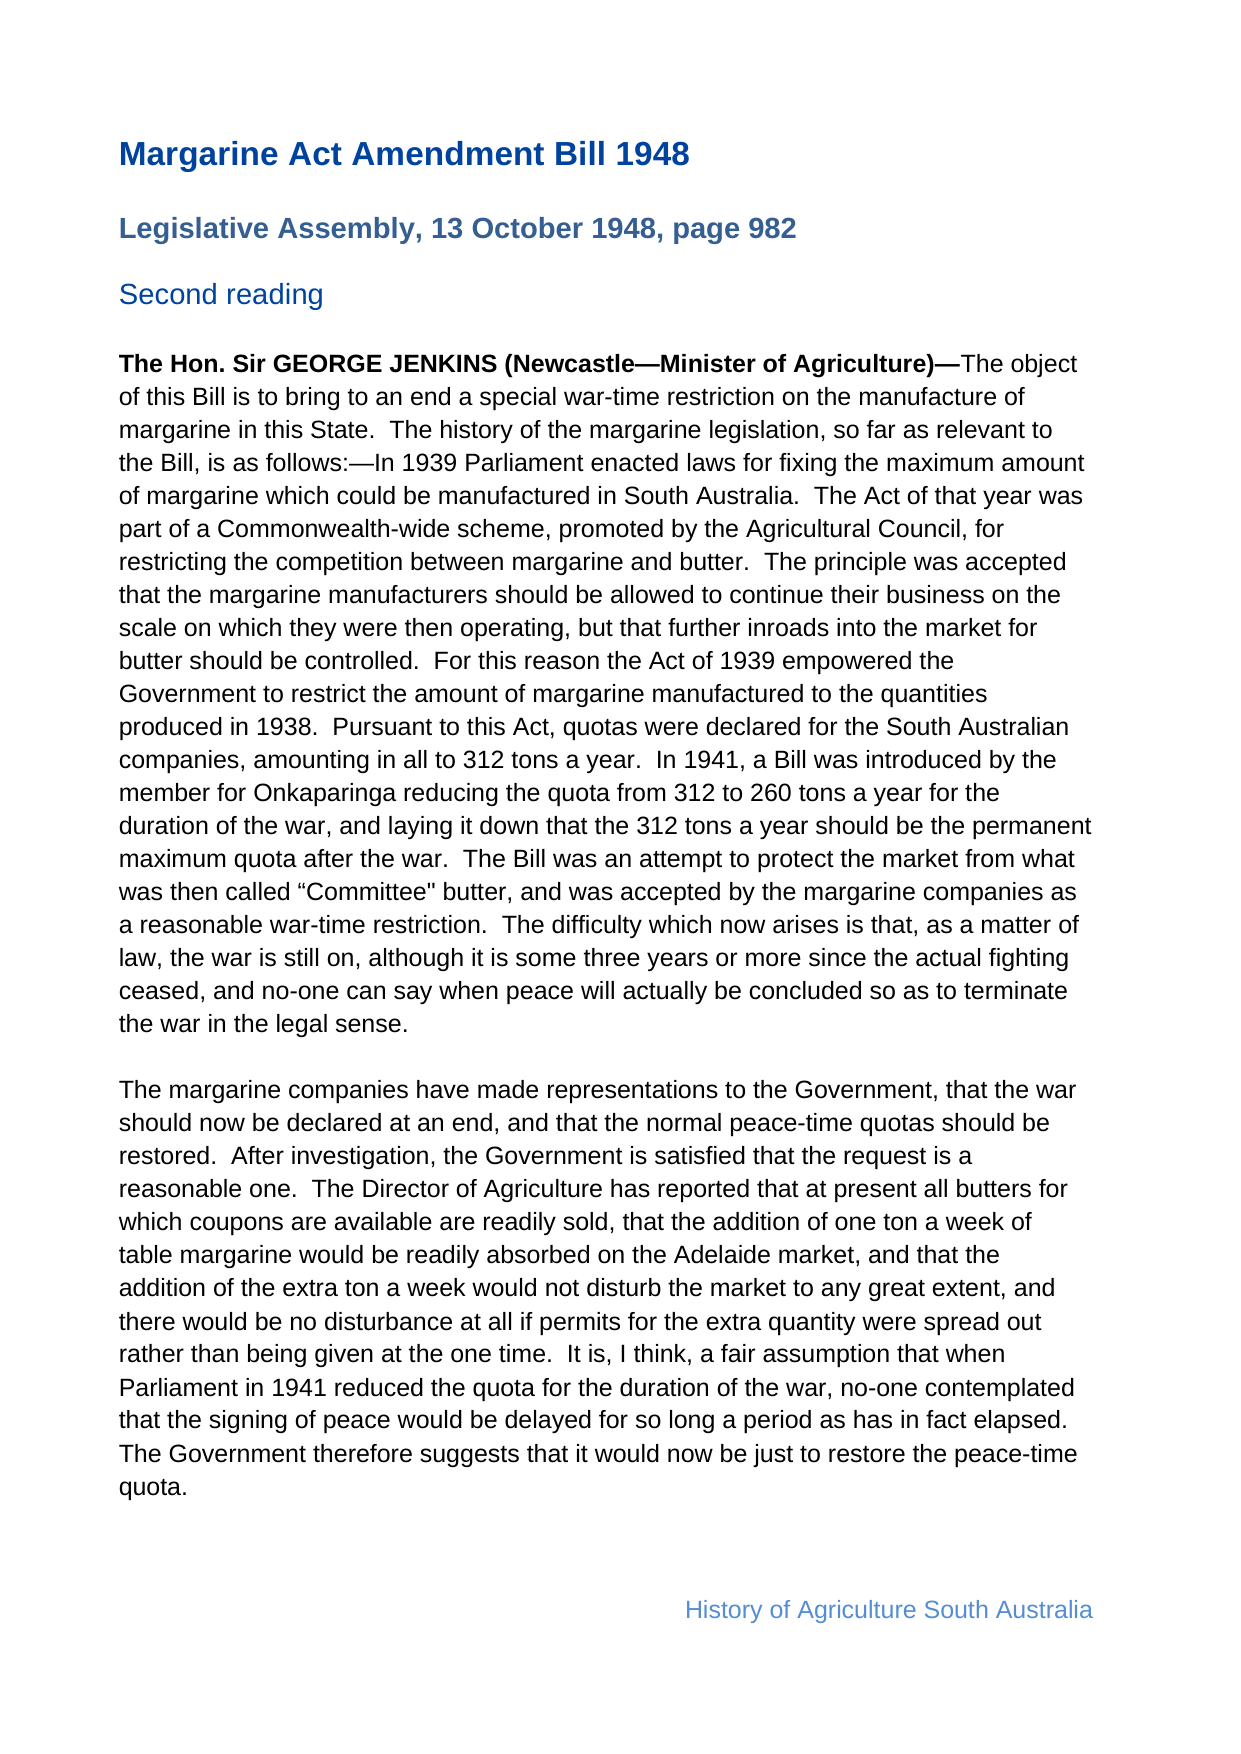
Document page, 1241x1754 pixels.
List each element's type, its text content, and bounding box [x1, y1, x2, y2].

text Second reading [118, 277, 1093, 311]
text The Hon. Sir GEORGE JENKINS (Newcastle—Minister of Agriculture)—The object of this Bill is to bring to an end a special war-time restriction on the manufacture of margarine in this State. The history of the margarine legislation, so far as relevant to the Bill, is as follows:—In 1939 Parliament enacted laws for fixing the maximum amount of margarine which could be manufactured in South Australia. The Act of that year was part of a Commonwealth-wide scheme, promoted by the Agricultural Council, for restricting the competition between margarine and butter. The principle was accepted that the margarine manufacturers should be allowed to continue their business on the scale on which they were then operating, but that further inroads into the market for butter should be controlled. For this reason the Act of 1939 empowered the Government to restrict the amount of margarine manufactured to the quantities produced in 1938. Pursuant to this Act, quotas were declared for the South Australian companies, amounting in all to 312 tons a year. In 1941, a Bill was introduced by the member for Onkaparinga reducing the quota from 312 to 260 tons a year for the duration of the war, and laying it down that the 312 tons a year should be the permanent maximum quota after the war. The Bill was an attempt to protect the market from what was then called “Committee" butter, and was accepted by the margarine companies as a reasonable war-time restriction. The difficulty which now arises is that, as a matter of law, the war is still on, although it is some three years or more since the actual fighting ceased, and no-one can say when peace will actually be concluded so as to terminate the war in the legal sense. [118, 349, 1093, 1038]
text The margarine companies have made representations to the Government, that the war should now be declared at an end, and that the normal peace-time quotas should be restored. After investigation, the Government is satisfied that the request is a reasonable one. The Director of Agriculture has reported that at present all butters for which coupons are available are readily sold, that the addition of one ton a week of table margarine would be readily absorbed on the Adelaide market, and that the addition of the extra ton a week would not disturb the market to any great extent, and there would be no disturbance at all if permits for the extra quantity were spread out rather than being given at the one time. It is, I think, a fair assumption that when Parliament in 1941 reduced the quota for the duration of the war, no-one contemplated that the signing of peace would be delayed for so long a period as has in fact elapsed. The Government therefore suggests that it would now be just to restore the peace-time quota. [118, 1075, 1093, 1500]
text Margarine Act Amendment Bill 1948 [118, 133, 1093, 172]
text Legislative Assembly, 13 October 1948, page 982 [118, 211, 1093, 244]
